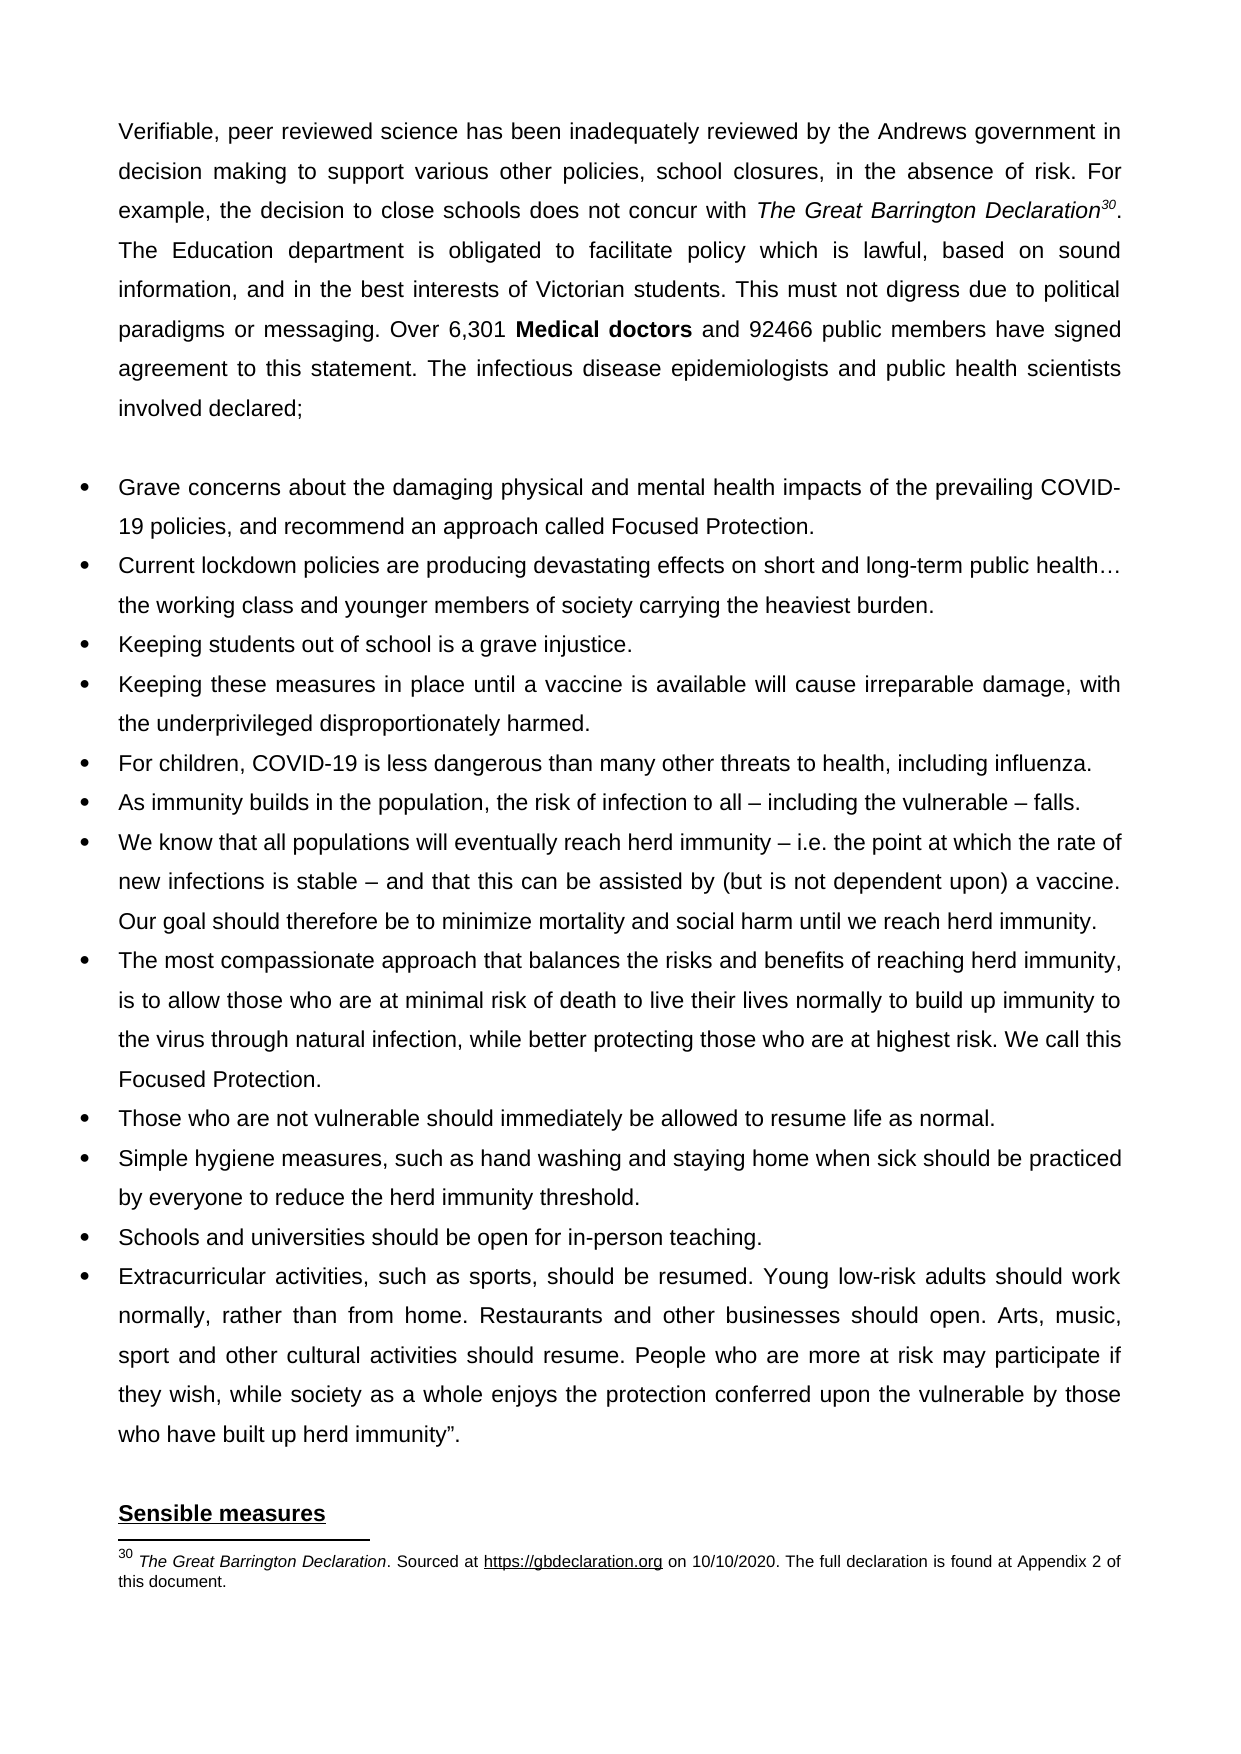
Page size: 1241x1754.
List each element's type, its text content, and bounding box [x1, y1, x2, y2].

list We know that all populations will eventually reach herd immunity – i.e. the point at which the rate of new infections is stable – and that this can be assisted by (but is not dependent upon) a vaccine. Our goal should therefore be to minimize mortality and social harm until we reach herd immunity. [81, 829, 1122, 934]
text Verifiable, peer reviewed science has been inadequately reviewed by the Andrews government in decision making to support various other policies, school closures, in the absence of risk. For example, the decision to close schools does not concur with The Great Barrington Declaration. The Education department is obligated to facilitate policy which is lawful, based on sound information, and in the best interests of Victorian students. This must not digress due to political paradigms or messaging. Over 6,301 Medical doctors and 92466 public members have signed agreement to this statement. The infectious disease epidemiologists and public health scientists involved declared; [118, 118, 1122, 421]
list Simple hygiene measures, such as hand washing and staying home when sick should be practiced by everyone to reduce the herd immunity threshold. [81, 1144, 1122, 1210]
list Grave concerns about the damaging physical and mental health impacts of the prevailing COVID-19 policies, and recommend an approach called Focused Protection. [81, 473, 1122, 539]
list As immunity builds in the population, the risk of infection to all – including the vulnerable – falls. [81, 789, 1122, 816]
text Sensible measures [118, 1500, 1122, 1526]
list The most compassionate approach that balances the risks and benefits of reaching herd immunity, is to allow those who are at minimal risk of death to live their lives normally to build up immunity to the virus through natural infection, while better protecting those who are at highest risk. We call this Focused Protection. [81, 947, 1122, 1092]
list Schools and universities should be open for in-person teaching. [81, 1223, 1122, 1250]
list Those who are not vulnerable should immediately be allowed to resume life as normal. [81, 1105, 1122, 1131]
list Keeping students out of school is a grave injustice. [81, 631, 1122, 658]
list Keeping these measures in place until a vaccine is available will cause irreparable damage, with the underprivileged disproportionately harmed. [81, 671, 1122, 737]
list Extracurricular activities, such as sports, should be resumed. Young low-risk adults should work normally, rather than from home. Restaurants and other businesses should open. Arts, music, sport and other cultural activities should resume. People who are more at risk may participate if they wish, while society as a whole enjoys the protection conferred upon the vulnerable by those who have built up herd immunity”. [81, 1263, 1122, 1447]
list For children, COVID-19 is less dangerous than many other threats to health, including influenza. [81, 750, 1122, 776]
list Current lockdown policies are producing devastating effects on short and long-term public health…the working class and younger members of society carrying the heaviest burden. [81, 552, 1122, 618]
